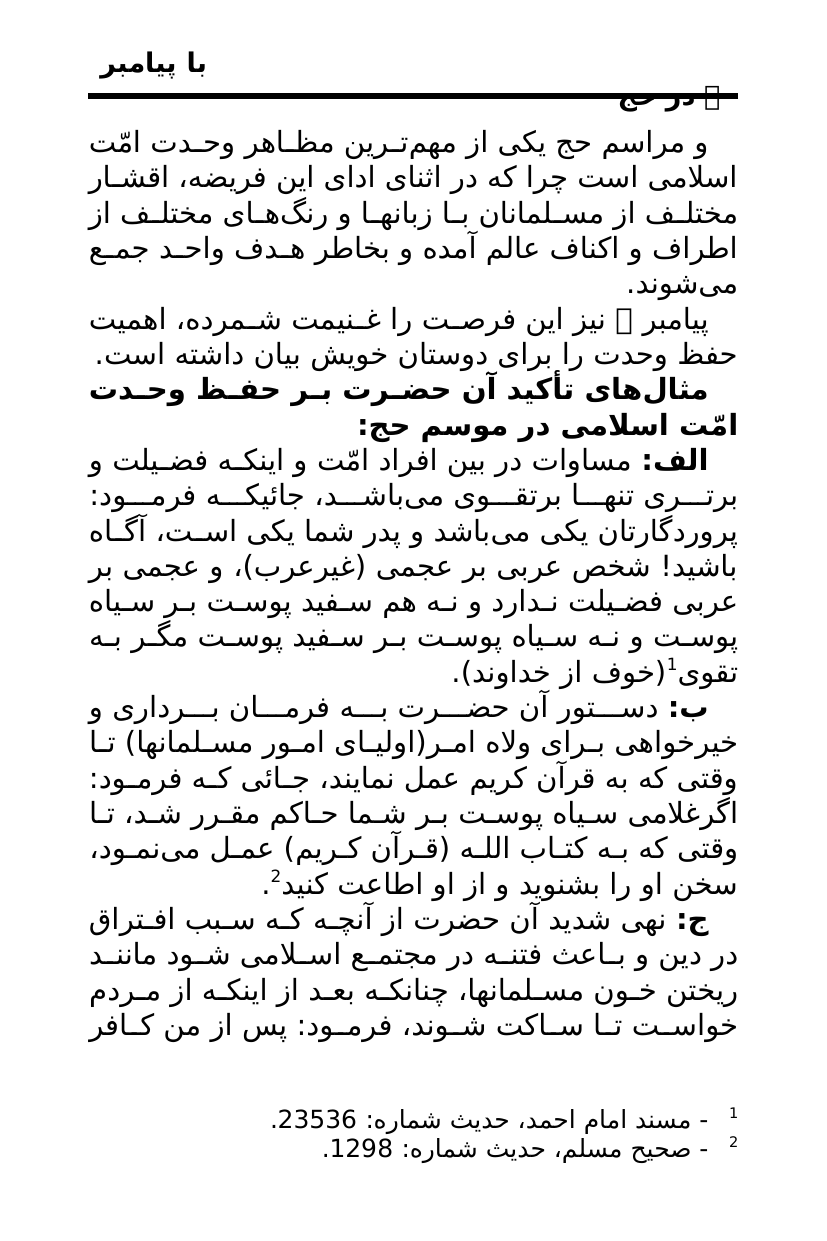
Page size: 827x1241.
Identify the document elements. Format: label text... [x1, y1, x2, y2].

text پیامبر نیز این فرصت را غنیمت شمرده، اهمیت حفظ وحدت را برای دوستان خویش بیان داشته است. [89, 302, 738, 371]
text مثال‌های تأكيد آن حضرت بر حفظ وحدت امّت اسلامی در موسم حج: [89, 373, 738, 442]
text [89, 902, 738, 1042]
text و مراسم حج یکی از مهم‌ترین مظاهر وحدت امّت اسلامی است چرا که در اثنای ادای این فریضه، اقشار مختلف از مسلمانان با زبانها و رنگ‌های مختلف از اطراف و اکناف عالم آمده و بخاطر هدف واحد جمع می‌شوند. [89, 125, 738, 301]
text ب: دستور آن حضرت به فرمان برداری و خیرخواهی برای ولاه امر(اولیای امور مسلمانها) تا وقتی که به قرآن کریم عمل نمایند، جائی که فرمود: اگرغلامی سیاه پوست بر شما حاکم مقرر شد، تا وقتی که به کتاب الله (قرآن کریم) عمل می‌نمود، سخن او را بشنوید و از او اطاعت کنید. [89, 690, 738, 901]
text الف: مساوات در بین افراد امّت و اینکه فضیلت و برتری تنها برتقوی می‌باشد، جائیکه فرمود: پروردگارتان یکی می‌باشد و پدر شما یکی است، آگاه باشید! شخص عربی بر عجمی (غیرعرب)، و عجمی بر عربی فضیلت ندارد و نه هم سفید پوست بر سیاه پوست و نه سیاه پوست بر سفید پوست مگر به تقوی(خوف از خداوند). [89, 443, 738, 689]
